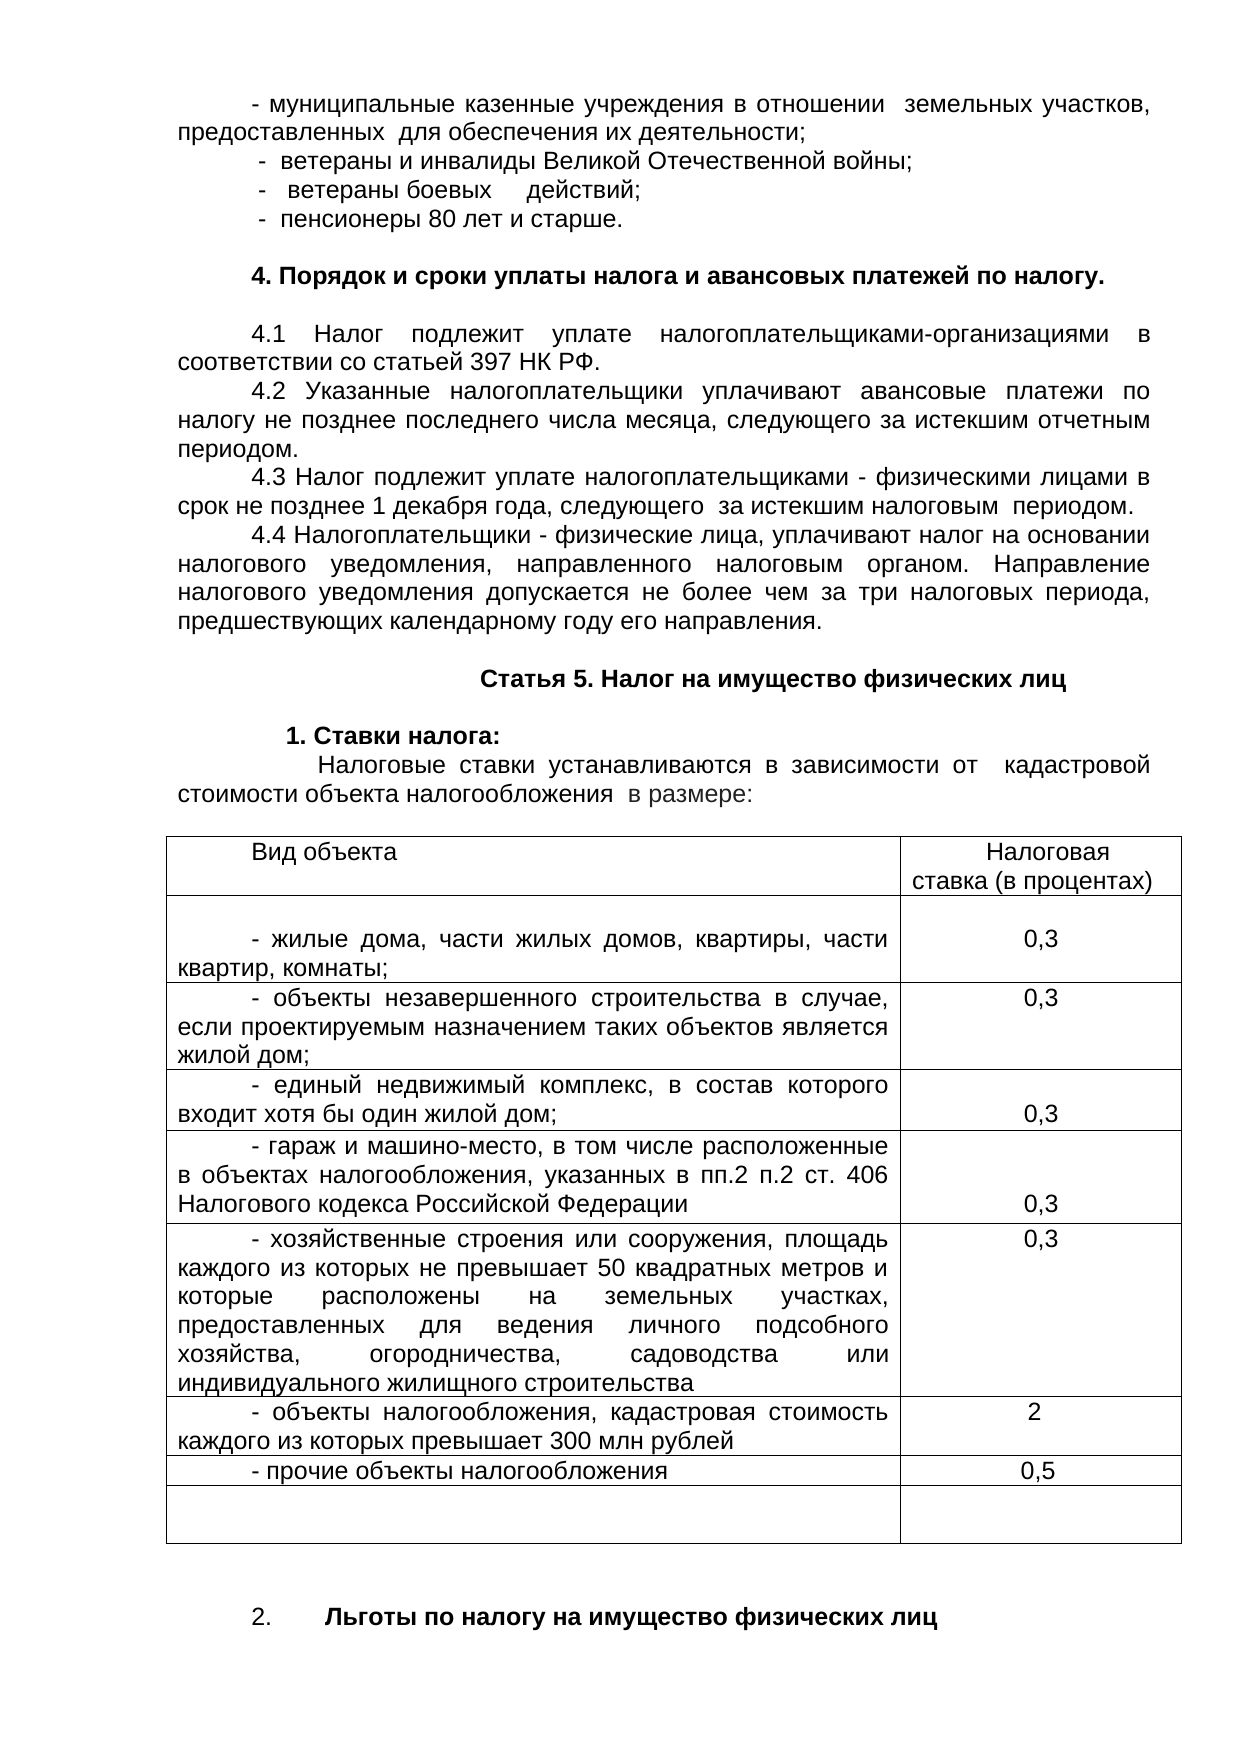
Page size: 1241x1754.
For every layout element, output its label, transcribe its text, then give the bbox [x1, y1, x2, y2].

table_header Вид объекта [167, 837, 900, 895]
text 4.2 Указанные налогоплательщики уплачивают авансовые платежи по налогу не позднее последнего числа месяца, следующего за истекшим отчетным периодом. [177, 376, 1152, 462]
table_cell [901, 1486, 1181, 1543]
table_cell - объекты незавершенного строительства в случае, если проектируемым назначением таких объектов является жилой дом; [167, 983, 900, 1069]
table_cell - хозяйственные строения или сооружения, площадь каждого из которых не превышает 50 квадратных метров и которые расположены на земельных участках, предоставленных для ведения личного подсобного хозяйства, огородничества, садоводства или индивидуального жилищного строительства [167, 1224, 900, 1396]
text 1. Ставки налога: [177, 721, 1152, 750]
text - пенсионеры 80 лет и старше. [177, 204, 1152, 232]
text - муниципальные казенные учреждения в отношении земельных участков, предоставленных для обеспечения их деятельности; [177, 89, 1152, 146]
table_cell 0,5 [901, 1456, 1181, 1484]
table_cell 0,3 [901, 896, 1181, 982]
text 4. Порядок и сроки уплаты налога и авансовых платежей по налогу. [177, 261, 1152, 290]
table_cell - объекты налогообложения, кадастровая стоимость каждого из которых превышает 300 млн рублей [167, 1397, 900, 1455]
text Налоговые ставки устанавливаются в зависимости от кадастровой стоимости объекта налогообложения в размере: [177, 750, 1152, 807]
table_cell 0,3 [901, 983, 1181, 1069]
text - ветераны и инвалиды Великой Отечественной войны; [177, 146, 1152, 175]
text 4.4 Налогоплательщики - физические лица, уплачивают налог на основании налогового уведомления, направленного налоговым органом. Направление налогового уведомления допускается не более чем за три налоговых периода, предшествующих календарному году его направления. [177, 520, 1152, 635]
table_cell 0,3 [901, 1070, 1181, 1130]
table_header Налоговая ставка (в процентах) [901, 837, 1181, 895]
table_cell 2 [901, 1397, 1181, 1455]
subtitle Статья 5. Налог на имущество физических лиц [177, 664, 1152, 692]
text 4.3 Налог подлежит уплате налогоплательщиками - физическими лицами в срок не позднее 1 декабря года, следующего за истекшим налоговым периодом. [177, 462, 1152, 520]
table_cell - жилые дома, части жилых домов, квартиры, части квартир, комнаты; [167, 896, 900, 982]
table_cell 0,3 [901, 1224, 1181, 1396]
text 4.1 Налог подлежит уплате налогоплательщиками-организациями в соответствии со статьей 397 НК РФ. [177, 319, 1152, 376]
list Льготы по налогу на имущество физических лиц [177, 1602, 1152, 1630]
table_cell - прочие объекты налогообложения [167, 1456, 900, 1484]
table_cell [167, 1486, 900, 1543]
table_cell 0,3 [901, 1131, 1181, 1223]
table_cell - гараж и машино-место, в том числе расположенные в объектах налогообложения, указанных в пп.2 п.2 ст. 406 Налогового кодекса Российской Федерации [167, 1131, 900, 1223]
table_cell - единый недвижимый комплекс, в состав которого входит хотя бы один жилой дом; [167, 1070, 900, 1130]
text - ветераны боевых действий; [177, 175, 1152, 204]
